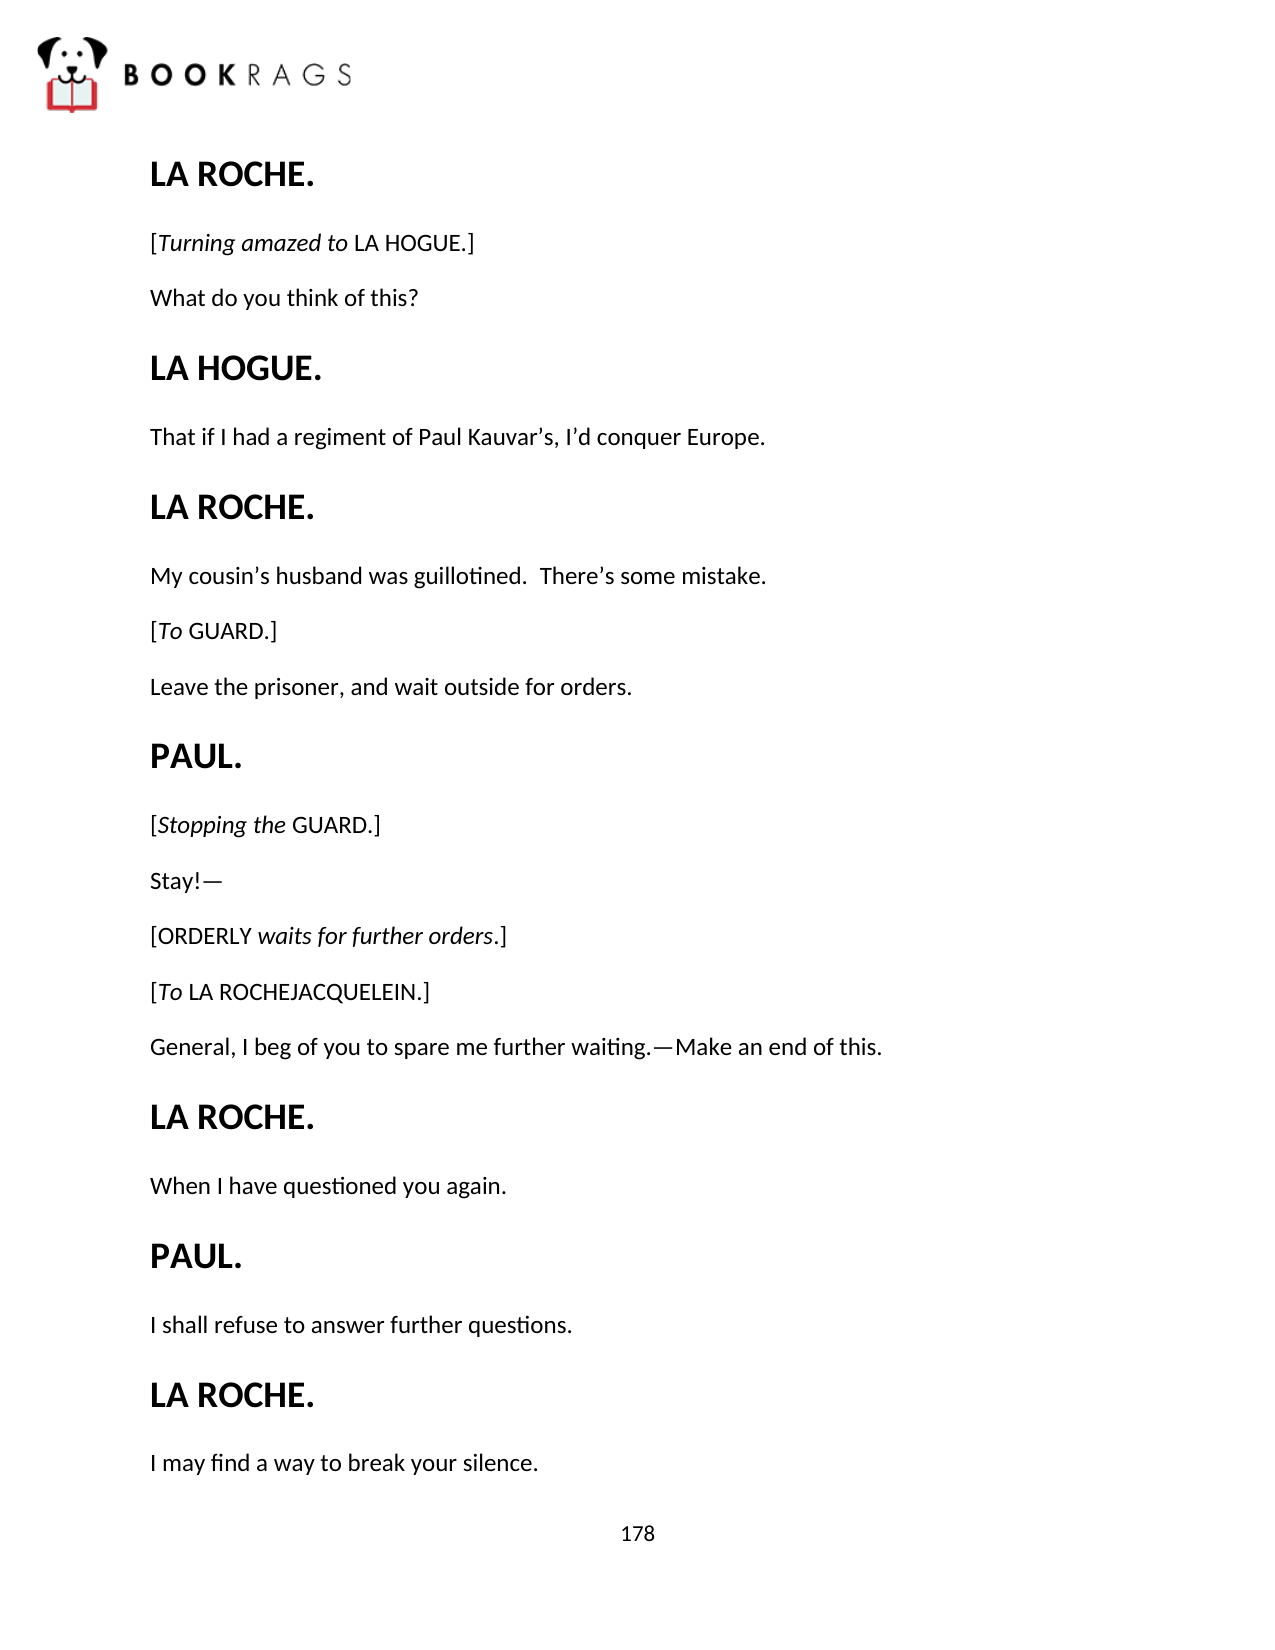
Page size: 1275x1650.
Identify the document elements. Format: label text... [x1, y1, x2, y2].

text [To GUARD.] [150, 615, 1125, 646]
text [ORDERLY waits for further orders.] [150, 921, 1125, 951]
text PAUL. [150, 732, 1125, 778]
text I may find a way to break your silence. [150, 1447, 1125, 1478]
text PAUL. [150, 1232, 1125, 1278]
text I shall refuse to answer further questions. [150, 1309, 1125, 1339]
text Leave the prisoner, and wait outside for orders. [150, 671, 1125, 701]
text [To LA ROCHEJACQUELEIN.] [150, 976, 1125, 1007]
text LA ROCHE. [150, 1093, 1125, 1139]
text LA ROCHE. [150, 150, 1125, 196]
text LA ROCHE. [150, 1371, 1125, 1416]
text General, I beg of you to spare me further waiting.—­Make an end of this. [150, 1032, 1125, 1062]
text What do you think of this? [150, 282, 1125, 313]
text LA HOGUE. [150, 344, 1125, 390]
picture [37, 37, 351, 113]
text [Stopping the GUARD.] [150, 809, 1125, 840]
text When I have questioned you again. [150, 1170, 1125, 1201]
text LA ROCHE. [150, 483, 1125, 529]
text My cousin’s husband was guillotined. There’s some mistake. [150, 560, 1125, 590]
text That if I had a regiment of Paul Kauvar’s, I’d conquer Europe. [150, 421, 1125, 452]
text [Turning amazed to LA HOGUE.] [150, 227, 1125, 257]
text Stay!—­ [150, 865, 1125, 896]
